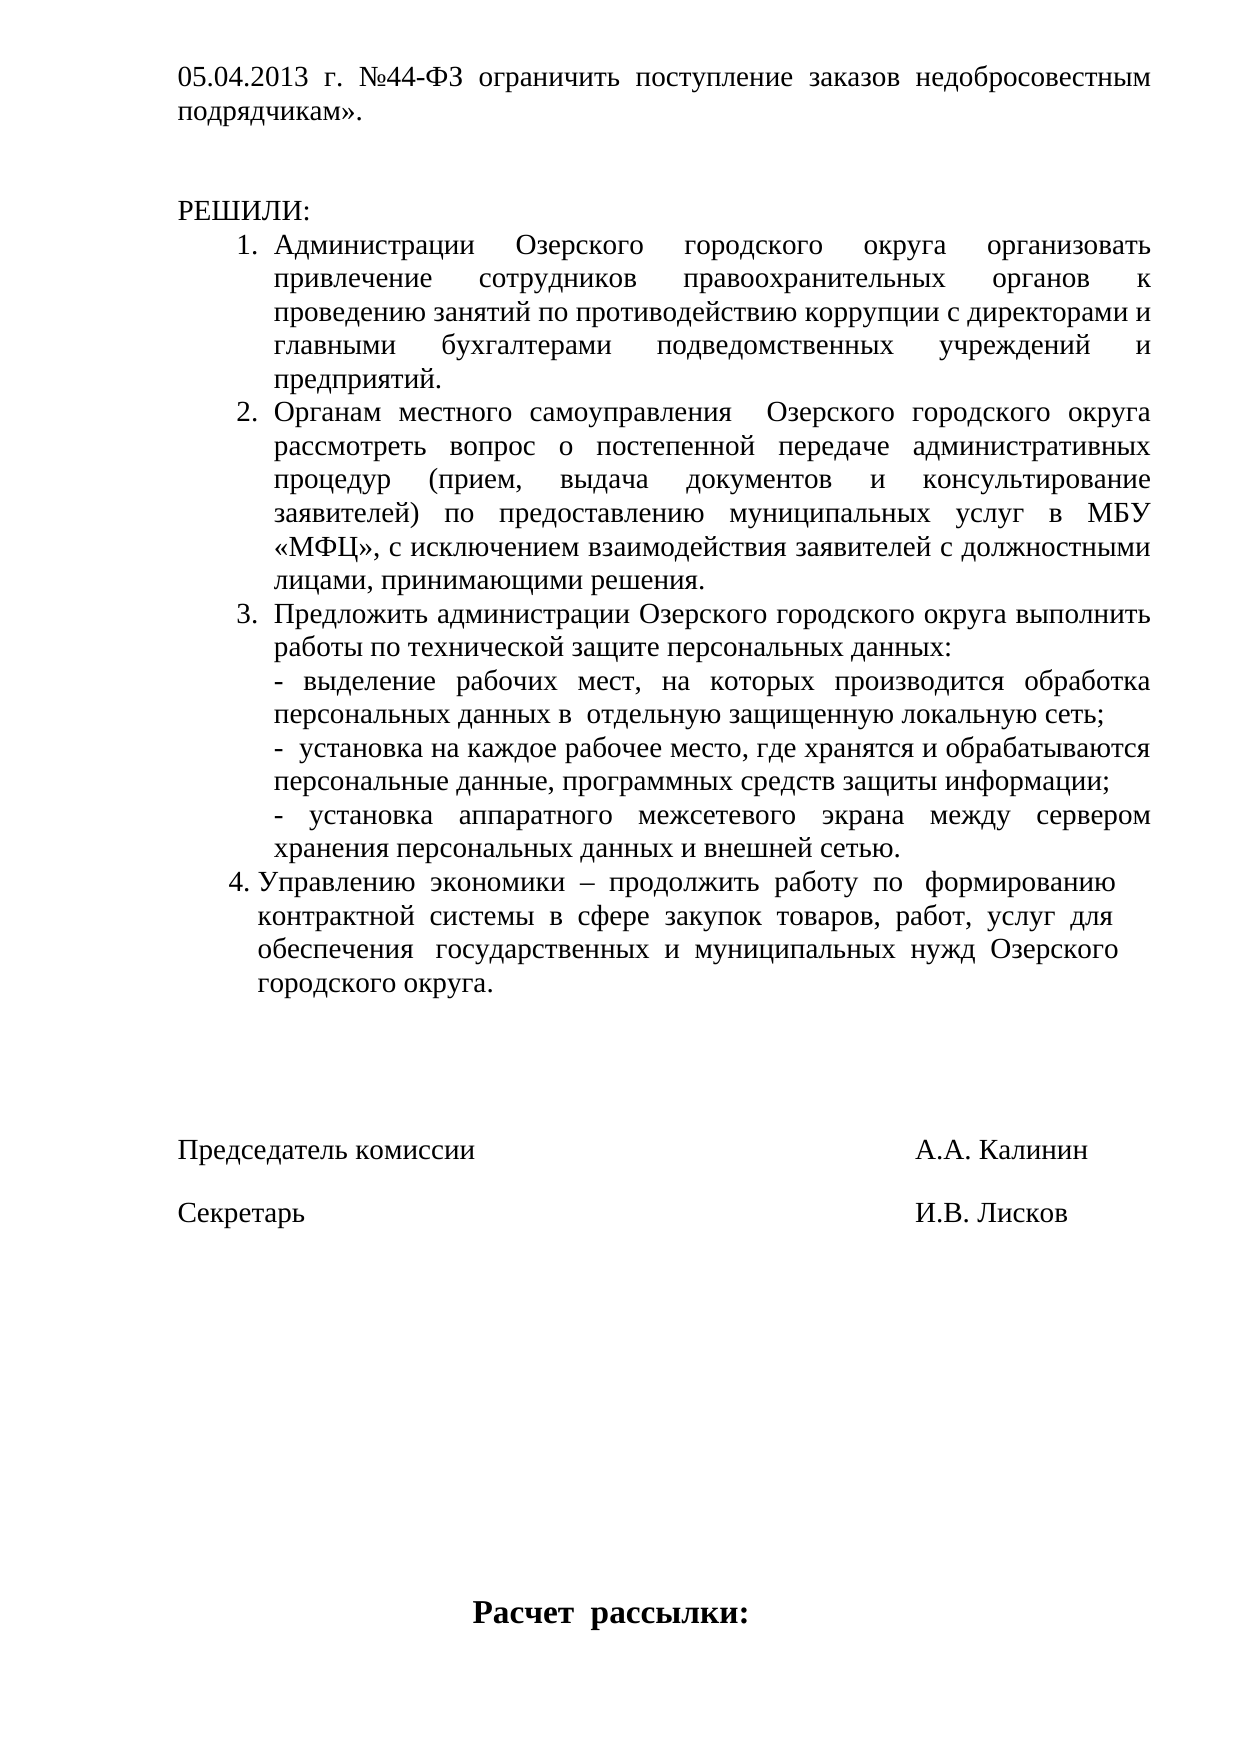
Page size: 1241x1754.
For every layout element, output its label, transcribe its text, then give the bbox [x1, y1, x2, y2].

list - установка на каждое рабочее место, где хранятся и обрабатываются персональные данные, программных средств защиты информации; [274, 730, 1152, 797]
text обеспечения государственных и муниципальных нужд Озерского [177, 931, 1152, 965]
list - установка аппаратного межсетевого экрана между сервером хранения персональных данных и внешней сетью. [274, 797, 1152, 864]
list - выделение рабочих мест, на которых производится обработка персональных данных в отдельную защищенную локальную сеть; [274, 663, 1152, 730]
list Органам местного самоуправления Озерского городского округа рассмотреть вопрос о постепенной передаче административных процедур (прием, выдача документов и консультирование заявителей) по предоставлению муниципальных услуг в МБУ «МФЦ», с исключением взаимодействия заявителей с должностными лицами, принимающими решения. [236, 394, 1152, 596]
text 4. Управлению экономики – продолжить работу по формированию [177, 864, 1152, 898]
text Расчет рассылки: [472, 1592, 1152, 1631]
text Секретарь И.В. Лисков [177, 1195, 1152, 1228]
text контрактной системы в сфере закупок товаров, работ, услуг для [177, 898, 1152, 931]
list Предложить администрации Озерского городского округа выполнить работы по технической защите персональных данных: [236, 596, 1152, 663]
text РЕШИЛИ: [177, 193, 1152, 227]
text городского округа. [177, 965, 1152, 998]
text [177, 59, 1152, 126]
list Администрации Озерского городского округа организовать привлечение сотрудников правоохранительных органов к проведению занятий по противодействию коррупции с директорами и главными бухгалтерами подведомственных учреждений и предприятий. [236, 227, 1152, 394]
text Председатель комиссии А.А. Калинин [177, 1132, 1152, 1166]
